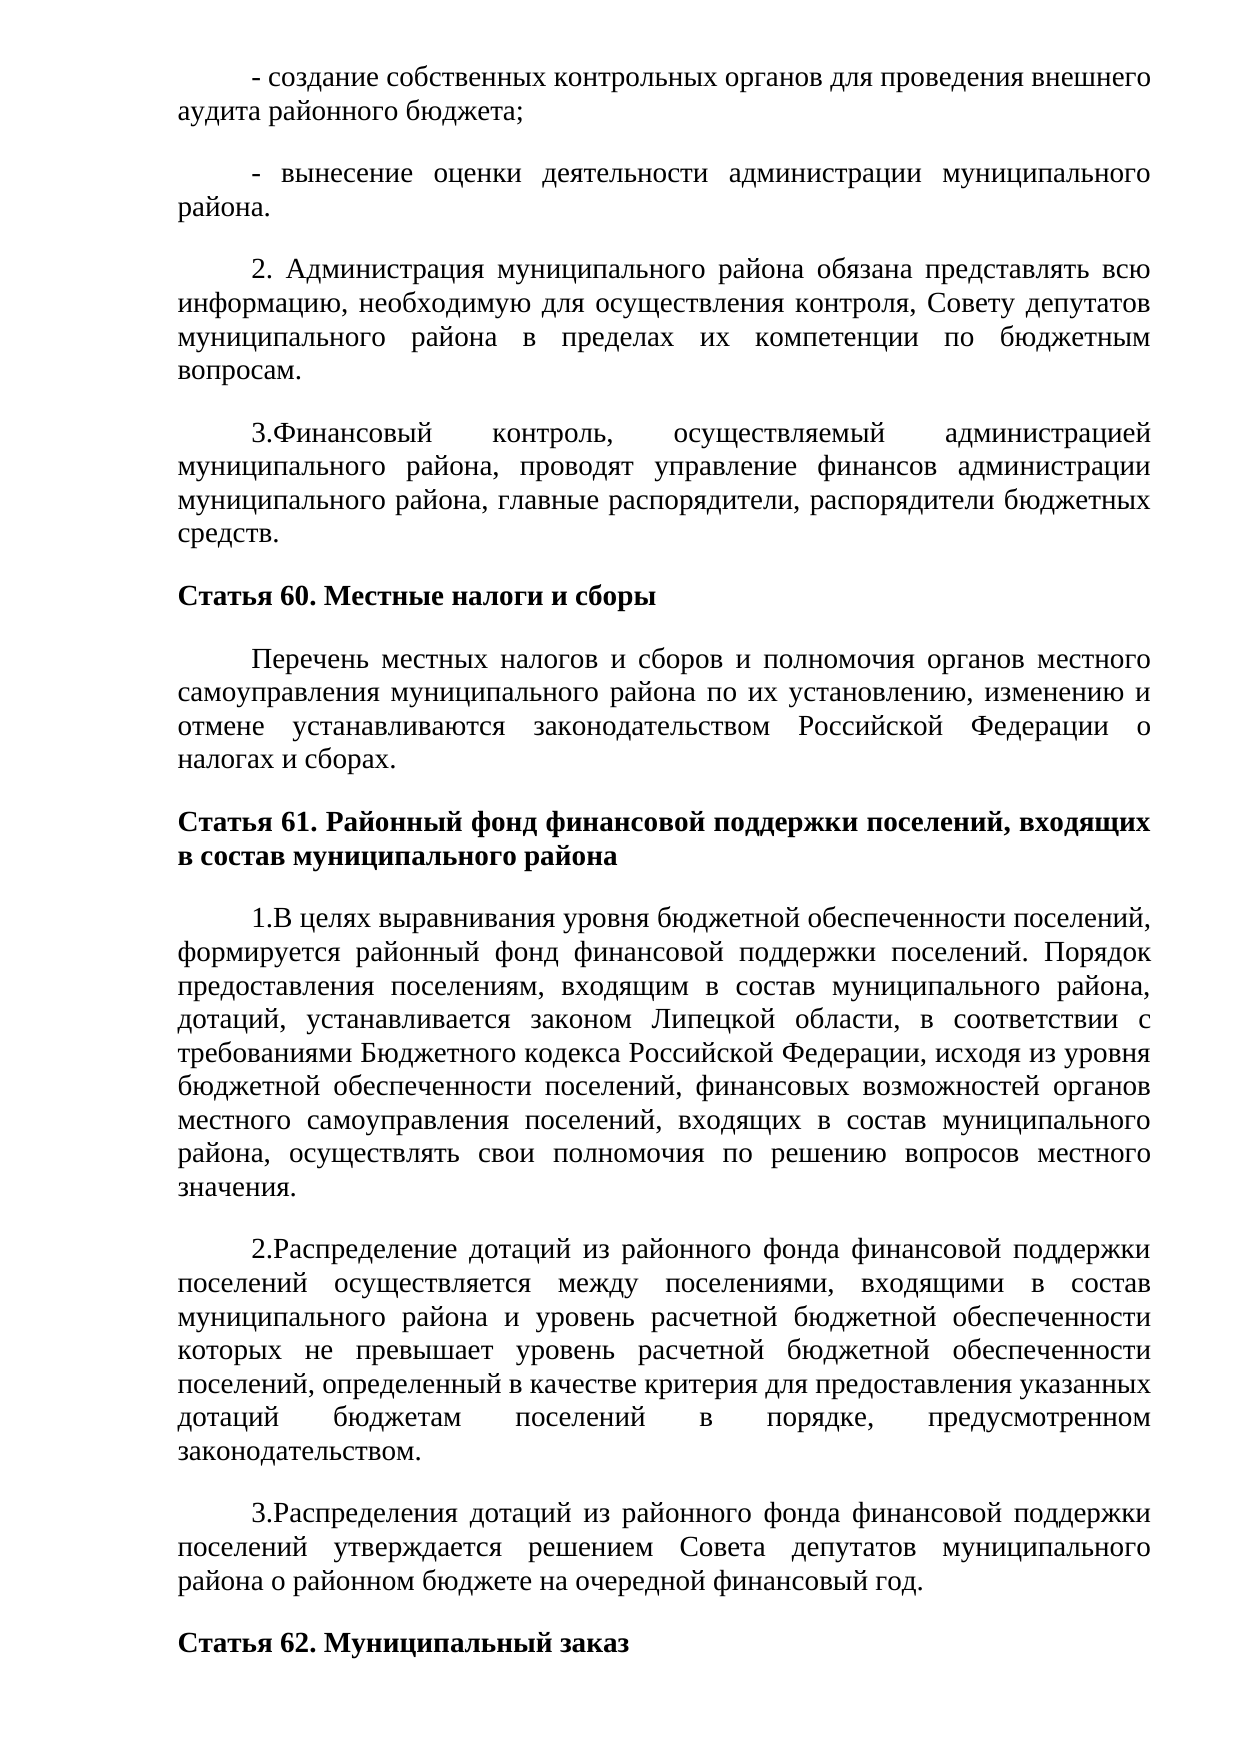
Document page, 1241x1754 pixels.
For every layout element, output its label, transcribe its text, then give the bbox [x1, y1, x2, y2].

text Статья 60. Местные налоги и сборы [177, 578, 1152, 612]
text 3.Распределения дотаций из районного фонда финансовой поддержки поселений утверждается решением Совета депутатов муниципального района о районном бюджете на очередной финансовый год. [177, 1496, 1152, 1596]
text 1.В целях выравнивания уровня бюджетной обеспеченности поселений, формируется районный фонд финансовой поддержки поселений. Порядок предоставления поселениям, входящим в состав муниципального района, дотаций, устанавливается законом Липецкой области, в соответствии с требованиями Бюджетного кодекса Российской Федерации, исходя из уровня бюджетной обеспеченности поселений, финансовых возможностей органов местного самоуправления поселений, входящих в состав муниципального района, осуществлять свои полномочия по решению вопросов местного значения. [177, 901, 1152, 1202]
text Статья 61. Районный фонд финансовой поддержки поселений, входящих в состав муниципального района [177, 804, 1152, 871]
text 2. Администрация муниципального района обязана представлять всю информацию, необходимую для осуществления контроля, Совету депутатов муниципального района в пределах их компетенции по бюджетным вопросам. [177, 252, 1152, 386]
text 2.Распределение дотаций из районного фонда финансовой поддержки поселений осуществляется между поселениями, входящими в состав муниципального района и уровень расчетной бюджетной обеспеченности которых не превышает уровень расчетной бюджетной обеспеченности поселений, определенный в качестве критерия для предоставления указанных дотаций бюджетам поселений в порядке, предусмотренном законодательством. [177, 1232, 1152, 1466]
text - вынесение оценки деятельности администрации муниципального района. [177, 155, 1152, 222]
text 3.Финансовый контроль, осуществляемый администрацией муниципального района, проводят управление финансов администрации муниципального района, главные распорядители, распорядители бюджетных средств. [177, 415, 1152, 549]
text - создание собственных контрольных органов для проведения внешнего аудита районного бюджета; [177, 59, 1152, 126]
text Статья 62. Муниципальный заказ [177, 1625, 1152, 1659]
text Перечень местных налогов и сборов и полномочия органов местного самоуправления муниципального района по их установлению, изменению и отмене устанавливаются законодательством Российской Федерации о налогах и сборах. [177, 641, 1152, 775]
